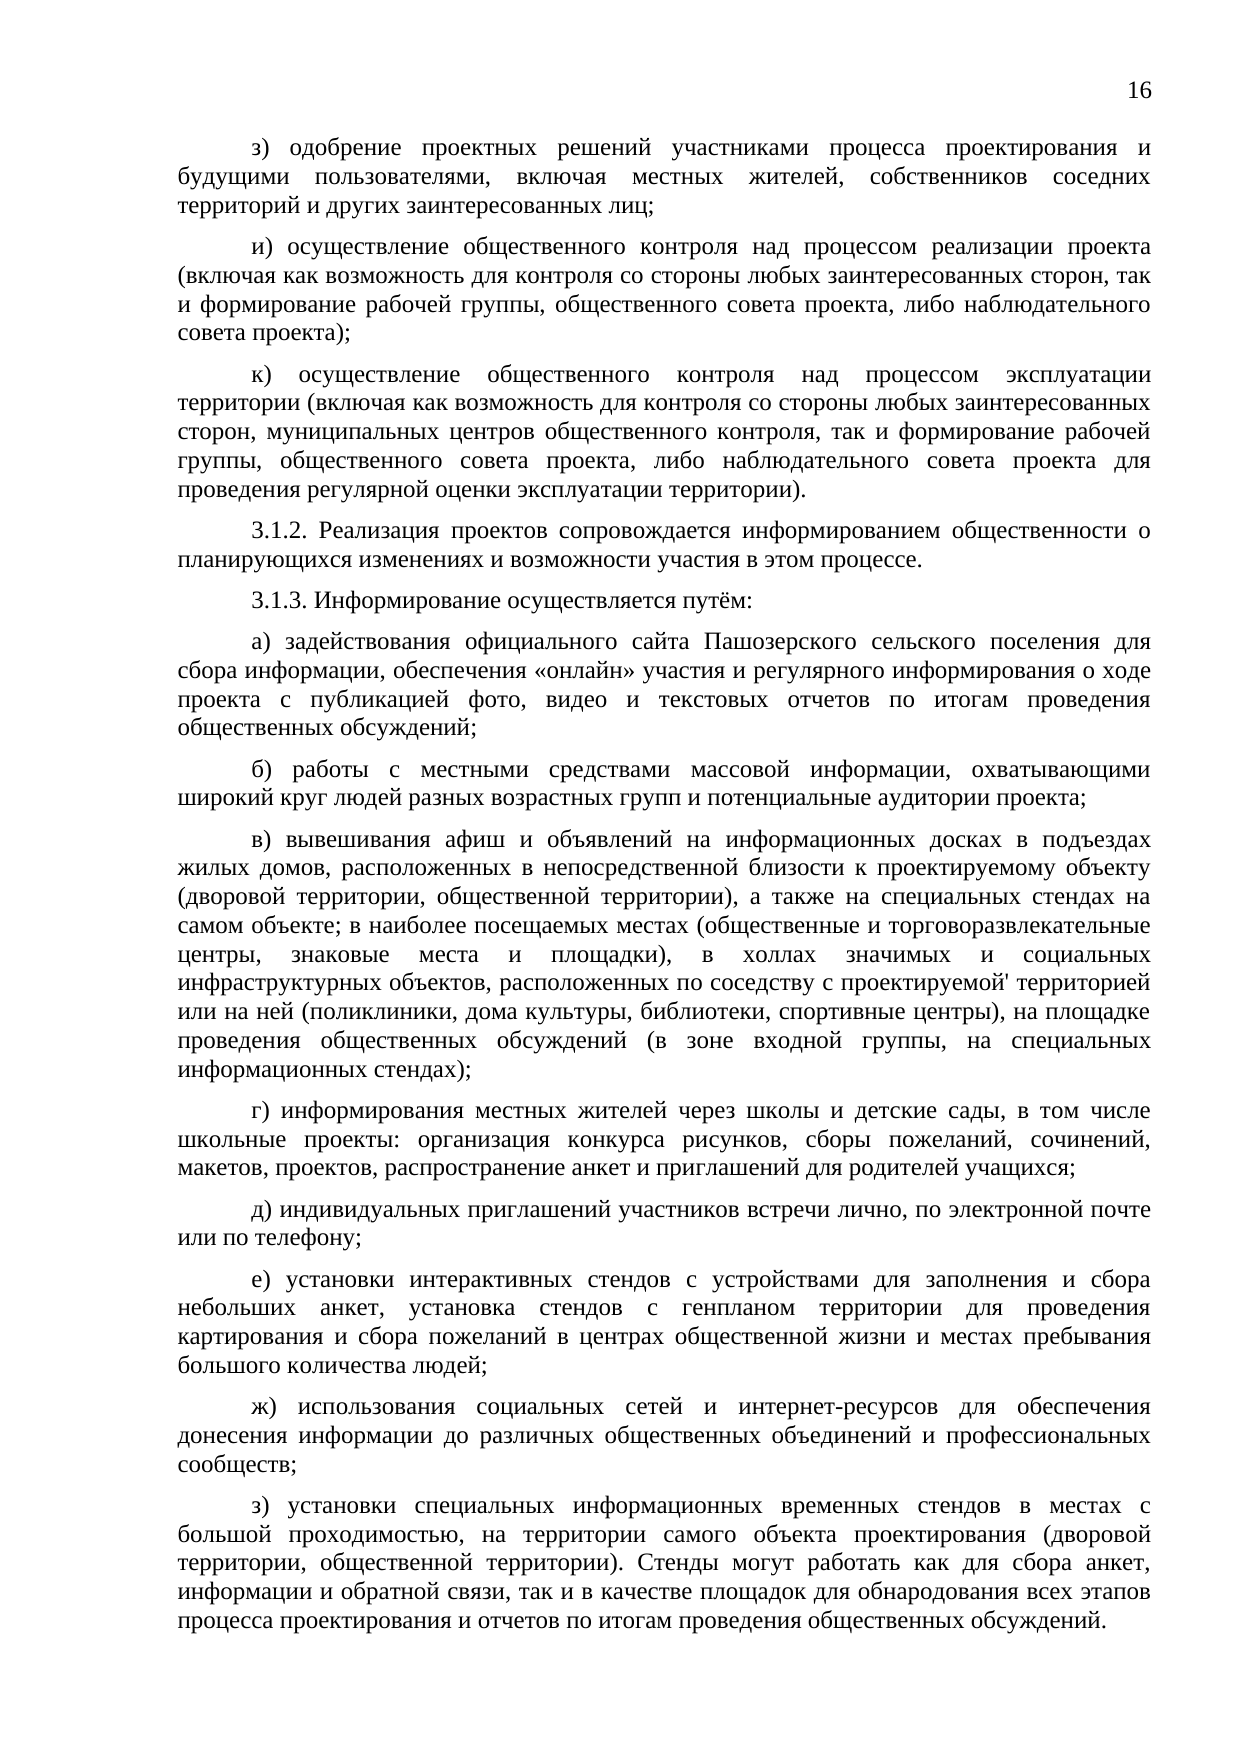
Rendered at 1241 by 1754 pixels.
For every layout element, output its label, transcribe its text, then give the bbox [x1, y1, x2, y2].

text к) осуществление общественного контроля над процессом эксплуатации территории (включая как возможность для контроля со стороны любых заинтересованных сторон, муниципальных центров общественного контроля, так и формирование рабочей группы, общественного совета проекта, либо наблюдательного совета проекта для проведения регулярной оценки эксплуатации территории). [177, 359, 1152, 502]
text з) одобрение проектных решений участниками процесса проектирования и будущими пользователями, включая местных жителей, собственников соседних территорий и других заинтересованных лиц; [177, 132, 1152, 219]
text и) осуществление общественного контроля над процессом реализации проекта (включая как возможность для контроля со стороны любых заинтересованных сторон, так и формирование рабочей группы, общественного совета проекта, либо наблюдательного совета проекта); [177, 231, 1152, 346]
text г) информирования местных жителей через школы и детские сады, в том числе школьные проекты: организация конкурса рисунков, сборы пожеланий, сочинений, макетов, проектов, распространение анкет и приглашений для родителей учащихся; [177, 1095, 1152, 1181]
text з) установки специальных информационных временных стендов в местах с большой проходимостью, на территории самого объекта проектирования (дворовой территории, общественной территории). Стенды могут работать как для сбора анкет, информации и обратной связи, так и в качестве площадок для обнародования всех этапов процесса проектирования и отчетов по итогам проведения общественных обсуждений. [177, 1490, 1152, 1634]
text 3.1.2. Реализация проектов сопровождается информированием общественности о планирующихся изменениях и возможности участия в этом процессе. [177, 515, 1152, 572]
text 3.1.3. Информирование осуществляется путём: [177, 585, 1152, 614]
text б) работы с местными средствами массовой информации, охватывающими широкий круг людей разных возрастных групп и потенциальные аудитории проекта; [177, 754, 1152, 811]
text в) вывешивания афиш и объявлений на информационных досках в подъездах жилых домов, расположенных в непосредственной близости к проектируемому объекту (дворовой территории, общественной территории), а также на специальных стендах на самом объекте; в наиболее посещаемых местах (общественные и торговоразвлекательные центры, знаковые места и площадки), в холлах значимых и социальных инфраструктурных объектов, расположенных по соседству с проектируемой' территорией или на ней (поликлиники, дома культуры, библиотеки, спортивные центры), на площадке проведения общественных обсуждений (в зоне входной группы, на специальных информационных стендах); [177, 824, 1152, 1082]
text е) установки интерактивных стендов с устройствами для заполнения и сбора небольших анкет, установка стендов с генпланом территории для проведения картирования и сбора пожеланий в центрах общественной жизни и местах пребывания большого количества людей; [177, 1264, 1152, 1379]
text д) индивидуальных приглашений участников встречи лично, по электронной почте или по телефону; [177, 1194, 1152, 1251]
text а) задействования официального сайта Пашозерского сельского поселения для сбора информации, обеспечения «онлайн» участия и регулярного информирования о ходе проекта с публикацией фото, видео и текстовых отчетов по итогам проведения общественных обсуждений; [177, 626, 1152, 741]
text ж) использования социальных сетей и интернет-ресурсов для обеспечения донесения информации до различных общественных объединений и профессиональных сообществ; [177, 1391, 1152, 1477]
